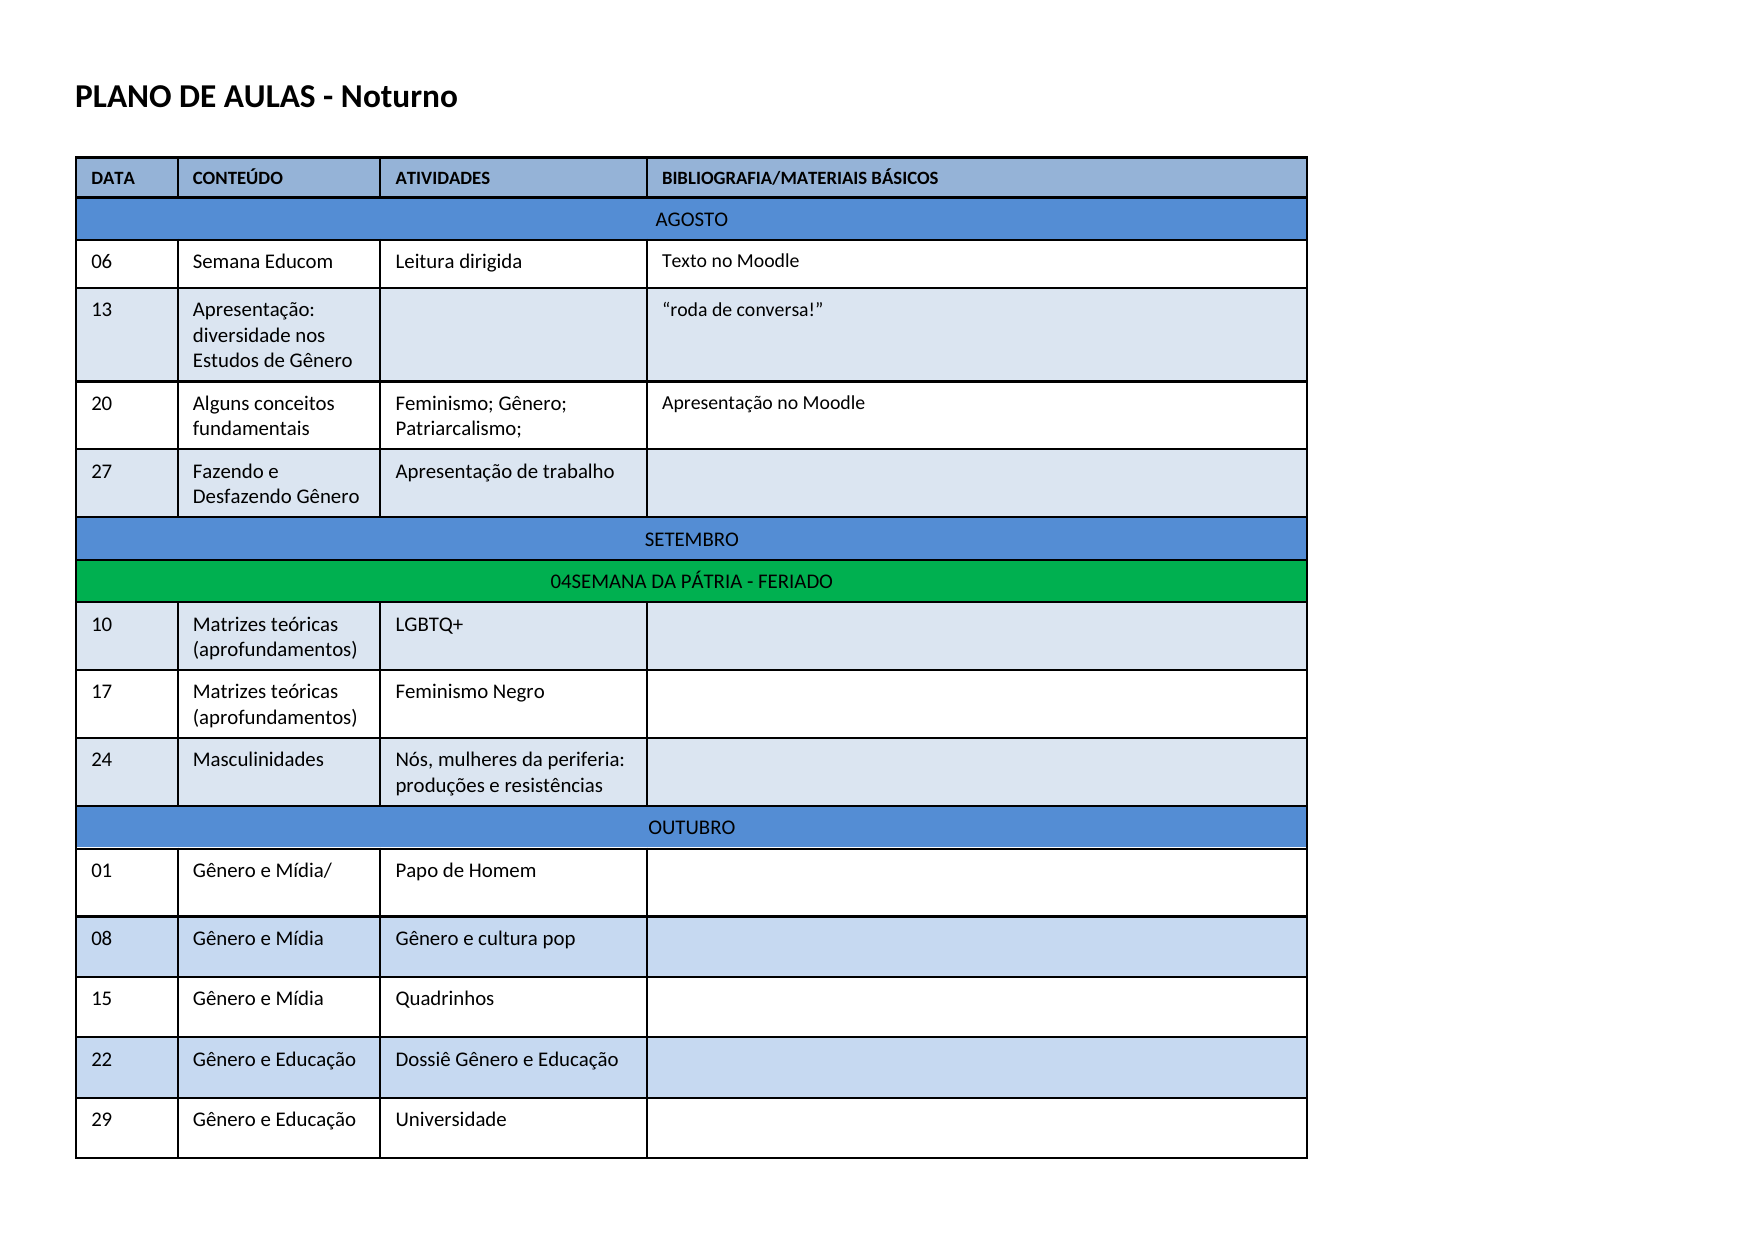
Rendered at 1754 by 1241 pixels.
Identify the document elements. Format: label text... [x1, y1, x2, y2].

table_cell Apresentação: diversidade nos Estudos de Gênero [179, 289, 379, 380]
table_cell 08 [77, 918, 177, 976]
table_cell [648, 1099, 1306, 1157]
table_cell [648, 850, 1306, 915]
table_cell Papo de Homem [381, 850, 646, 915]
table_header CONTEÚDO [179, 159, 379, 196]
table_cell Gênero e Mídia [179, 918, 379, 976]
table_cell [648, 1038, 1306, 1097]
table_cell [648, 978, 1306, 1036]
table_cell Apresentação de trabalho [381, 450, 646, 516]
table_cell 13 [77, 289, 177, 380]
table_cell [648, 739, 1306, 805]
table_cell Fazendo e Desfazendo Gênero [179, 450, 379, 516]
table_cell [381, 289, 646, 380]
table_cell Gênero e cultura pop [381, 918, 646, 976]
table_cell Quadrinhos [381, 978, 646, 1036]
table_cell [648, 450, 1306, 516]
table_cell Feminismo; Gênero; Patriarcalismo; [381, 383, 646, 448]
table_cell Matrizes teóricas (aprofundamentos) [179, 671, 379, 737]
table_cell “roda de conversa!” [648, 289, 1306, 380]
table_cell LGBTQ+ [381, 603, 646, 669]
table_cell 04SEMANA DA PÁTRIA - FERIADO [77, 561, 1306, 601]
table_cell Alguns conceitos fundamentais [179, 383, 379, 448]
table_cell Semana Educom [179, 241, 379, 287]
table_cell [648, 671, 1306, 737]
table_cell OUTUBRO [77, 807, 1306, 847]
table_cell 22 [77, 1038, 177, 1097]
table_cell Leitura dirigida [381, 241, 646, 287]
table_cell Feminismo Negro [381, 671, 646, 737]
table_cell 27 [77, 450, 177, 516]
table_cell 24 [77, 739, 177, 805]
table_cell 01 [77, 850, 177, 915]
table_cell SETEMBRO [77, 518, 1306, 559]
table_cell Universidade [381, 1099, 646, 1157]
table_header DATA [77, 159, 177, 196]
table_cell [648, 603, 1306, 669]
table_cell 20 [77, 383, 177, 448]
table_cell 06 [77, 241, 177, 287]
table_cell 17 [77, 671, 177, 737]
table_cell 10 [77, 603, 177, 669]
table_cell Gênero e Mídia [179, 978, 379, 1036]
table_cell Masculinidades [179, 739, 379, 805]
table_cell Gênero e Mídia/ [179, 850, 379, 915]
table_cell Matrizes teóricas (aprofundamentos) [179, 603, 379, 669]
table_header ATIVIDADES [381, 159, 646, 196]
table_header BIBLIOGRAFIA/MATERIAIS BÁSICOS [648, 159, 1306, 196]
table_cell Gênero e Educação [179, 1099, 379, 1157]
table_cell AGOSTO [77, 199, 1306, 239]
table_cell Nós, mulheres da periferia: produções e resistências [381, 739, 646, 805]
table_cell Apresentação no Moodle [648, 383, 1306, 448]
text PLANO DE AULAS - Noturno [75, 75, 1679, 116]
table_cell [648, 918, 1306, 976]
table_cell Gênero e Educação [179, 1038, 379, 1097]
table_cell 15 [77, 978, 177, 1036]
table_cell 29 [77, 1099, 177, 1157]
table_cell Texto no Moodle [648, 241, 1306, 287]
table_cell Dossiê Gênero e Educação [381, 1038, 646, 1097]
